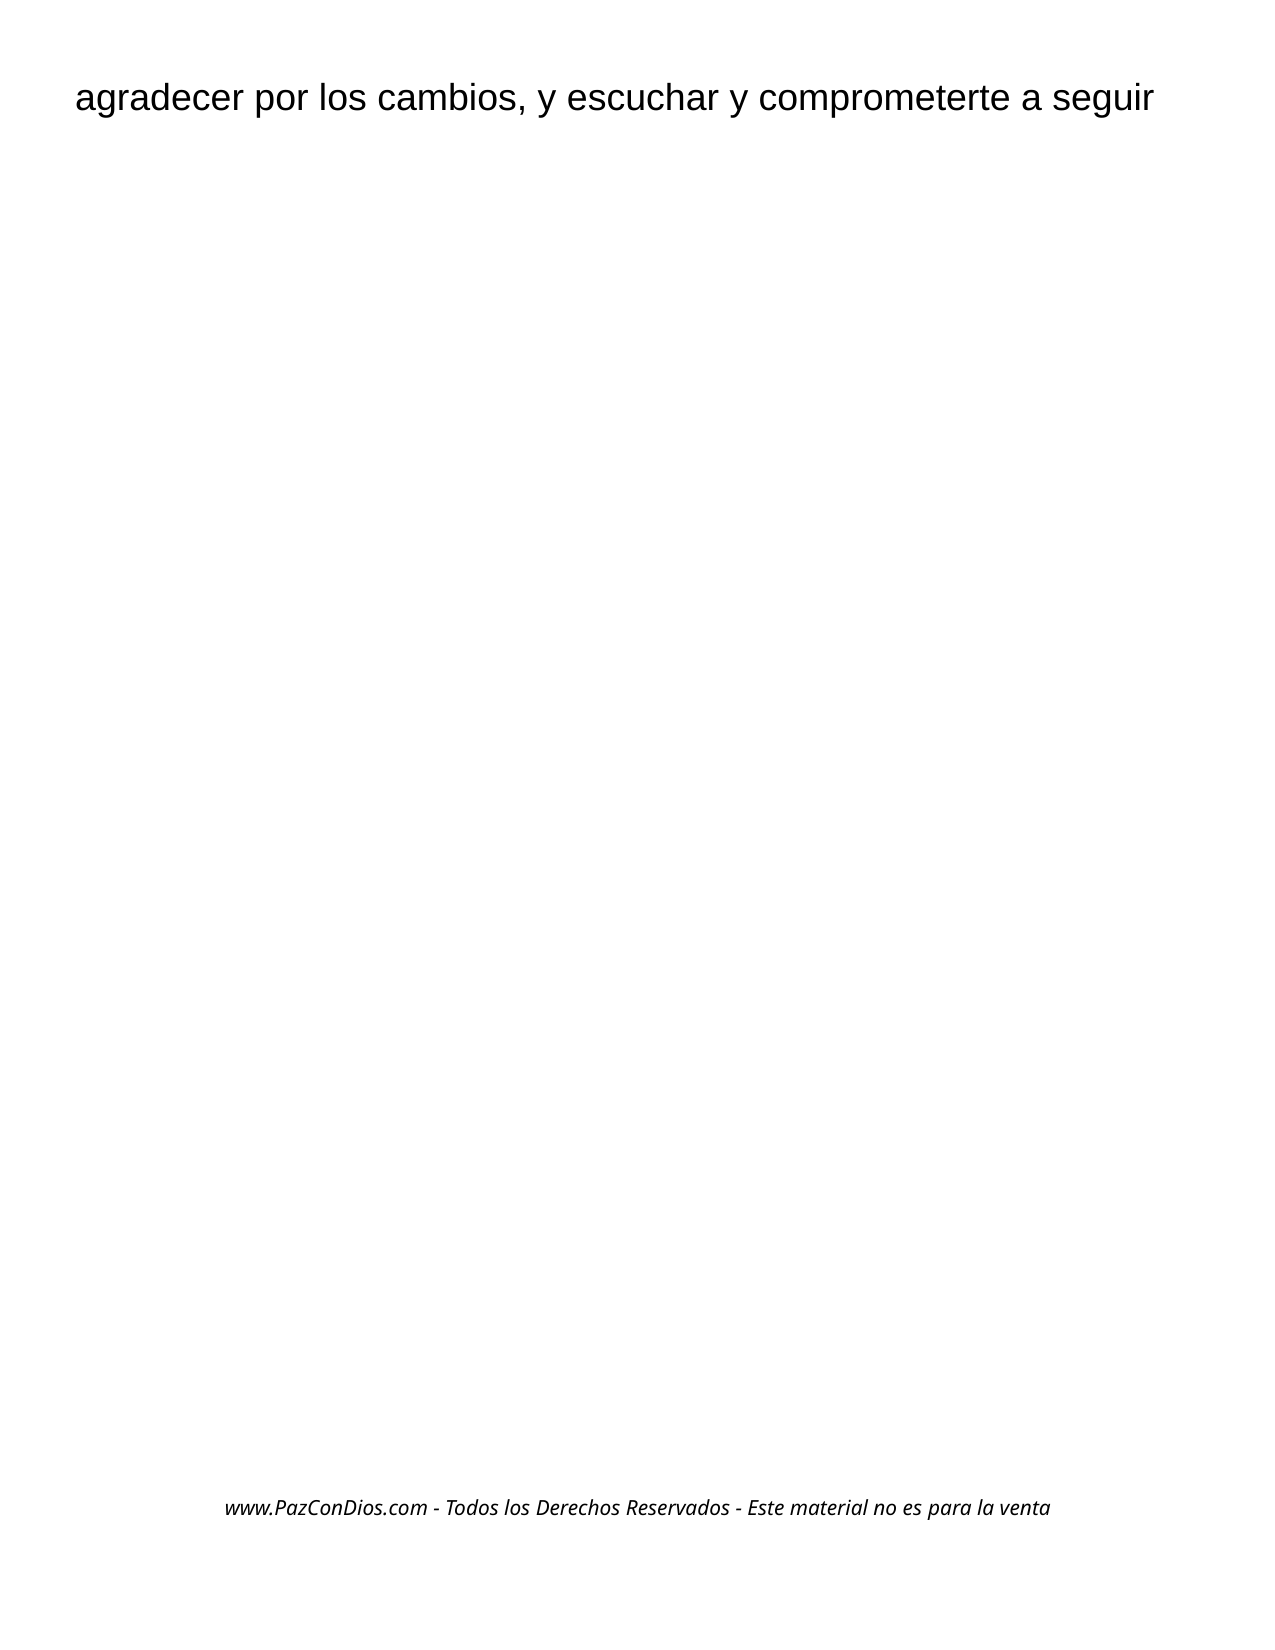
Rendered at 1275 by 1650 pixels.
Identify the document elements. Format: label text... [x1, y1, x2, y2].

text agradecer por los cambios, y escuchar y comprometerte a seguir [75, 75, 1200, 118]
